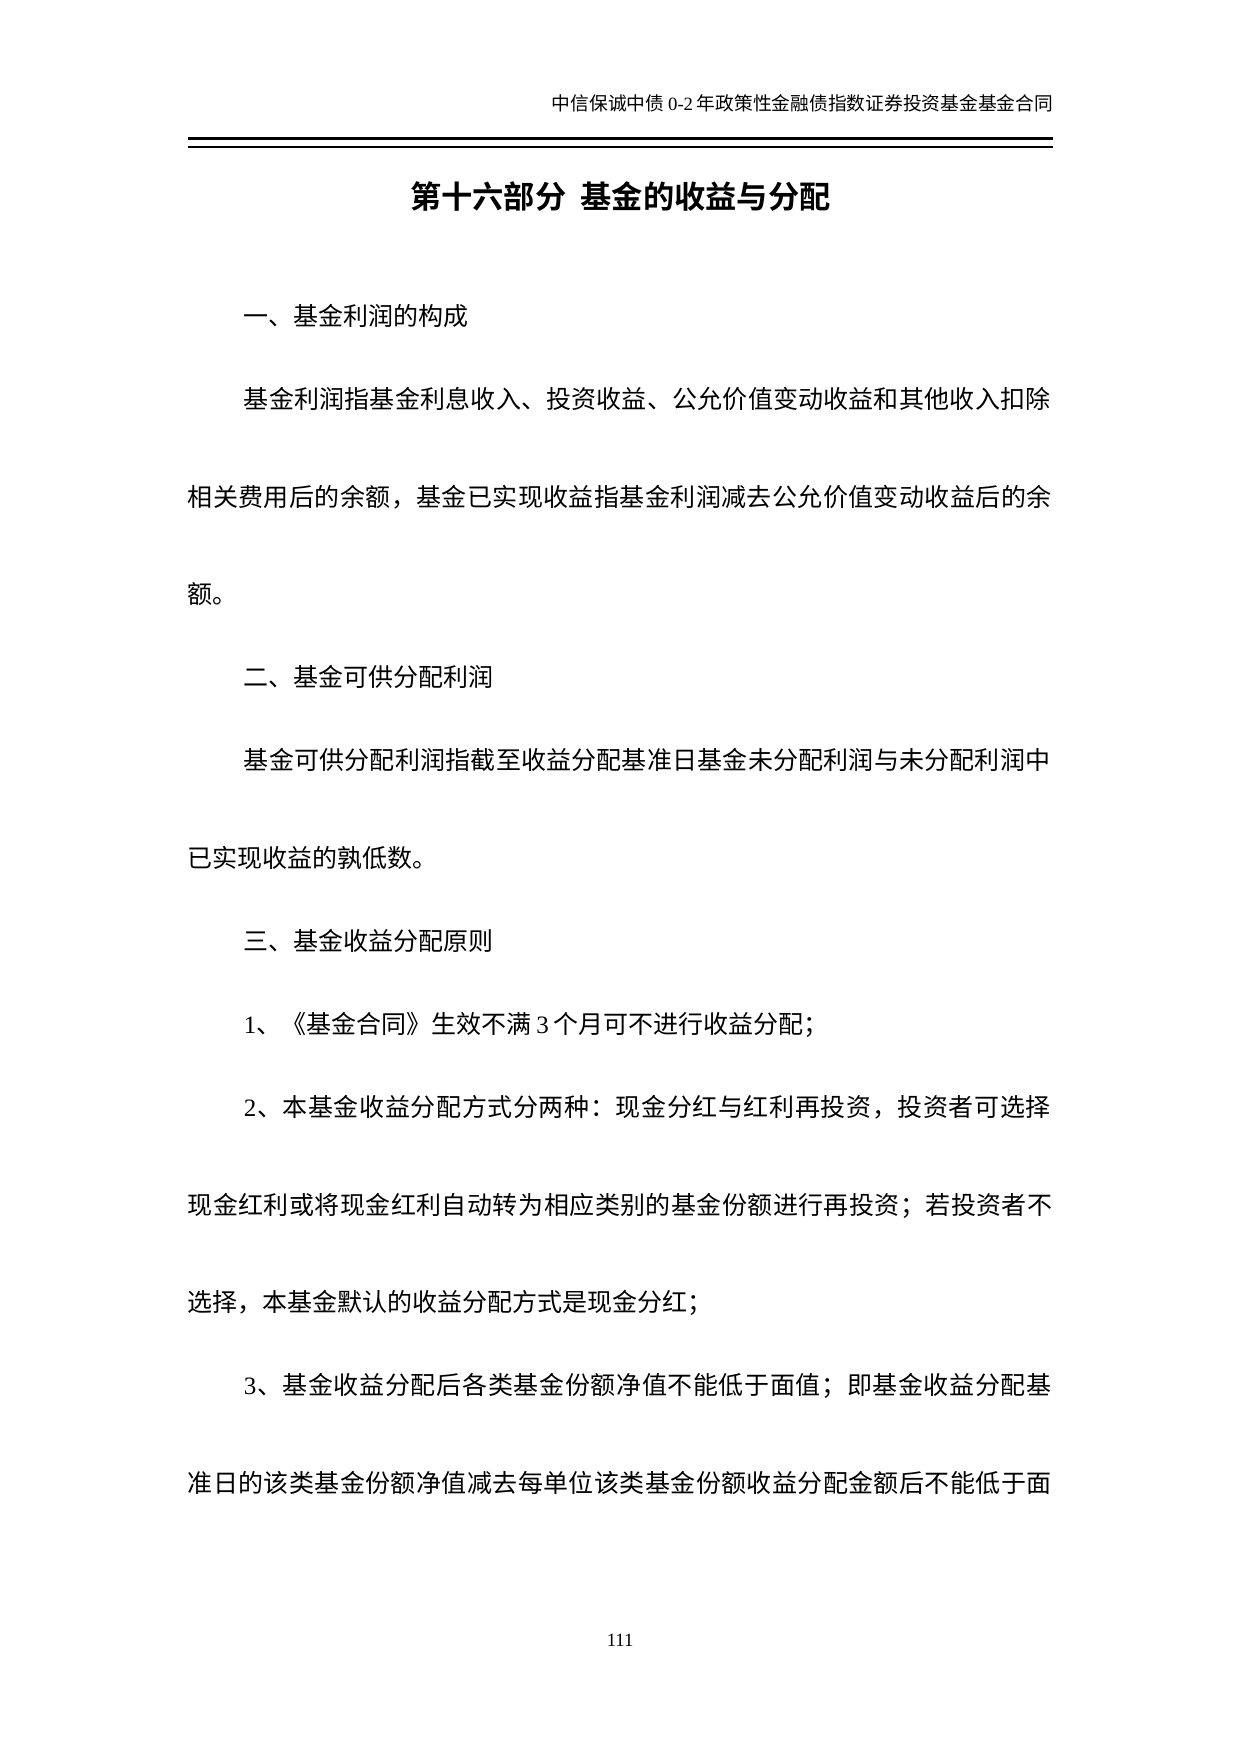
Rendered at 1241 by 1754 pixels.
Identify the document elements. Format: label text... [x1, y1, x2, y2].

text 三、基金收益分配原则 [187, 907, 1053, 972]
text 基金利润指基金利息收入、投资收益、公允价值变动收益和其他收入扣除相关费用后的余额，基金已实现收益指基金利润减去公允价值变动收益后的余额。 [187, 365, 1053, 625]
text 二、基金可供分配利润 [187, 643, 1053, 708]
subtitle 第十六部分 基金的收益与分配 [187, 162, 1053, 227]
text 1、《基金合同》生效不满3个月可不进行收益分配； [187, 990, 1053, 1055]
text 2、本基金收益分配方式分两种：现金分红与红利再投资，投资者可选择现金红利或将现金红利自动转为相应类别的基金份额进行再投资；若投资者不选择，本基金默认的收益分配方式是现金分红； [187, 1073, 1053, 1333]
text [187, 1351, 1053, 1514]
text 基金可供分配利润指截至收益分配基准日基金未分配利润与未分配利润中已实现收益的孰低数。 [187, 726, 1053, 889]
text 一、基金利润的构成 [187, 282, 1053, 347]
